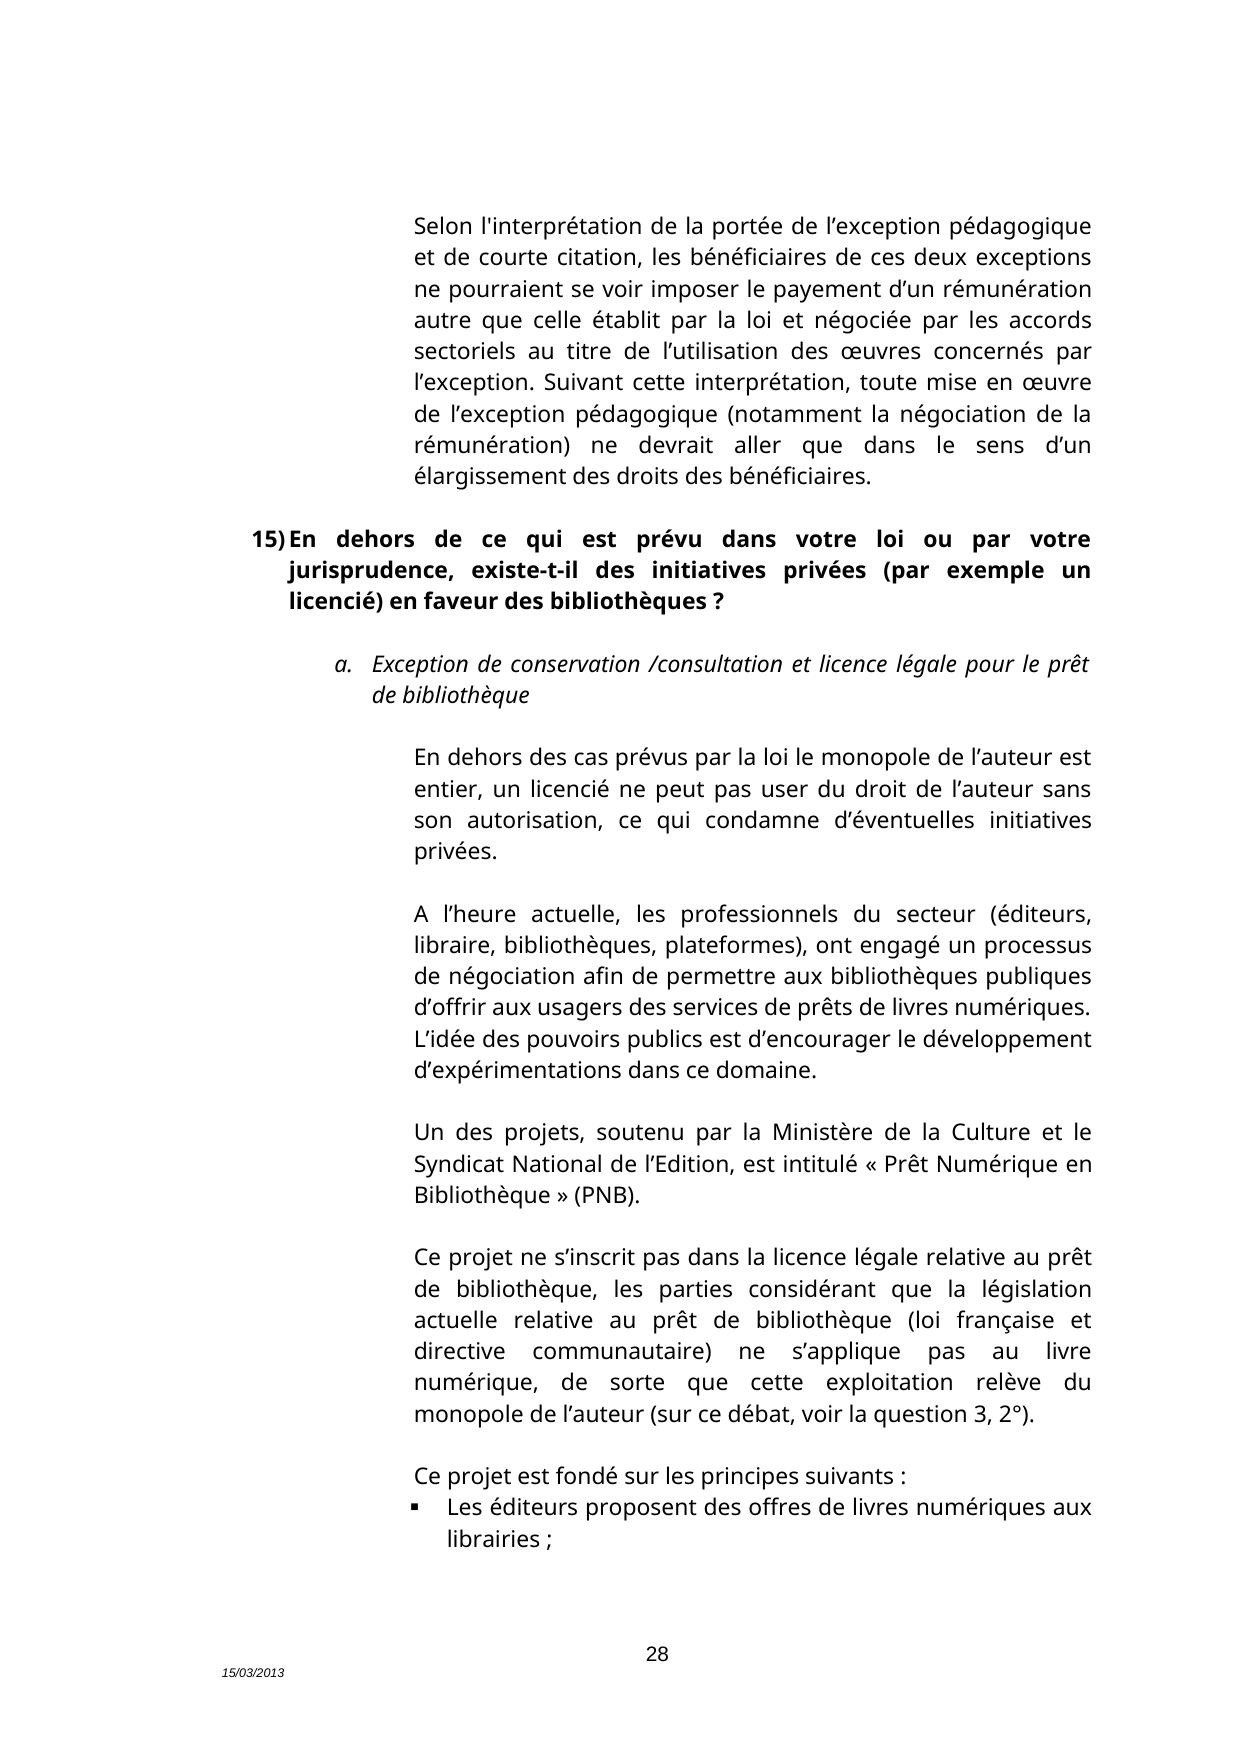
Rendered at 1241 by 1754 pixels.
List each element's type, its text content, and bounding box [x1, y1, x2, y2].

list Exception de conservation /consultation et licence légale pour le prêt de bibliothèque [334, 648, 1093, 710]
text Un des projets, soutenu par la Ministère de la Culture et le Syndicat National de l’Edition, est intitulé « Prêt Numérique en Bibliothèque » (PNB). [413, 1116, 1093, 1210]
list En dehors de ce qui est prévu dans votre loi ou par votre jurisprudence, existe-t-il des initiatives privées (par exemple un licencié) en faveur des bibliothèques ? [251, 523, 1093, 616]
text L’idée des pouvoirs publics est d’encourager le développement d’expérimentations dans ce domaine. [413, 1023, 1093, 1085]
text A l’heure actuelle, les professionnels du secteur (éditeurs, libraire, bibliothèques, plateformes), ont engagé un processus de négociation afin de permettre aux bibliothèques publiques d’offrir aux usagers des services de prêts de livres numériques. [413, 898, 1093, 1023]
text Ce projet ne s’inscrit pas dans la licence légale relative au prêt de bibliothèque, les parties considérant que la législation actuelle relative au prêt de bibliothèque (loi française et directive communautaire) ne s’applique pas au livre numérique, de sorte que cette exploitation relève du monopole de l’auteur (sur ce débat, voir la question 3, 2°). [413, 1241, 1093, 1429]
text En dehors des cas prévus par la loi le monopole de l’auteur est entier, un licencié ne peut pas user du droit de l’auteur sans son autorisation, ce qui condamne d’éventuelles initiatives privées. [413, 741, 1093, 866]
text Ce projet est fondé sur les principes suivants : [413, 1460, 1093, 1491]
list Les éditeurs proposent des offres de livres numériques aux librairies ; [409, 1491, 1093, 1554]
text Selon l'interprétation de la portée de l’exception pédagogique et de courte citation, les bénéficiaires de ces deux exceptions ne pourraient se voir imposer le payement d’un rémunération autre que celle établit par la loi et négociée par les accords sectoriels au titre de l’utilisation des œuvres concernés par l’exception. Suivant cette interprétation, toute mise en œuvre de l’exception pédagogique (notamment la négociation de la rémunération) ne devrait aller que dans le sens d’un élargissement des droits des bénéficiaires. [413, 210, 1093, 491]
